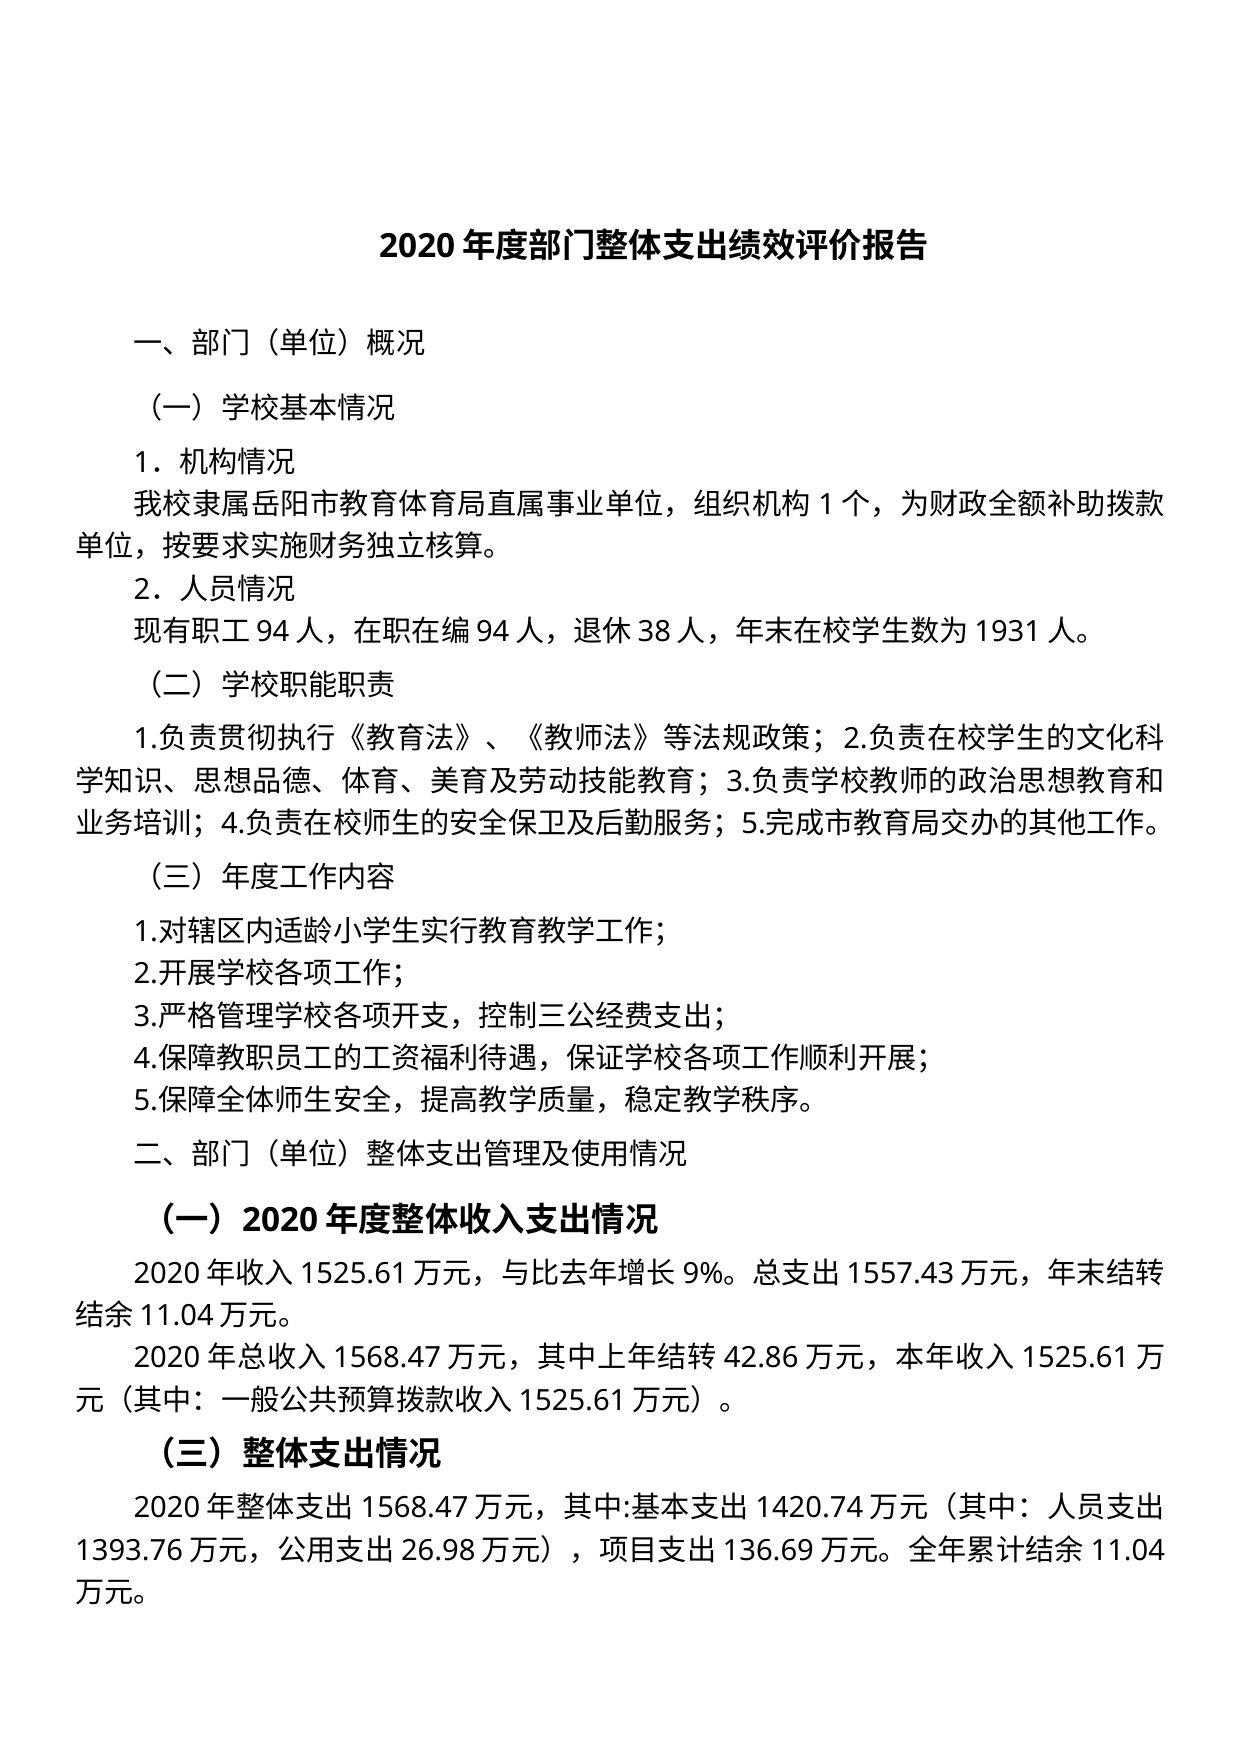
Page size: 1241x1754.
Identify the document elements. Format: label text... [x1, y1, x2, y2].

text 3.严格管理学校各项开支，控制三公经费支出； [75, 992, 1165, 1034]
text 2.开展学校各项工作； [75, 950, 1165, 992]
text 5.保障全体师生安全，提高教学质量，稳定教学秩序。 [75, 1077, 1165, 1119]
text 我校隶属岳阳市教育体育局直属事业单位，组织机构1个，为财政全额补助拨款单位，按要求实施财务独立核算。 [75, 481, 1165, 565]
text 一、部门（单位）概况 [75, 308, 1165, 373]
text 4.保障教职员工的工资福利待遇，保证学校各项工作顺利开展； [75, 1034, 1165, 1077]
text （三）年度工作内容 [75, 842, 1165, 907]
text 1.对辖区内适龄小学生实行教育教学工作； [75, 907, 1165, 950]
text 2．人员情况 [75, 565, 1165, 608]
text （三）整体支出情况 [75, 1419, 1165, 1484]
text （一）2020年度整体收入支出情况 [75, 1184, 1165, 1249]
text 2020年收入1525.61万元，与比去年增长9%。总支出1557.43万元，年末结转结余11.04万元。 [75, 1249, 1165, 1334]
text 1．机构情况 [75, 438, 1165, 481]
text 2020年总收入1568.47万元，其中上年结转42.86万元，本年收入1525.61万元（其中：一般公共预算拨款收入1525.61万元）。 [75, 1334, 1165, 1419]
text 2020年度部门整体支出绩效评价报告 [75, 211, 1165, 276]
text （一）学校基本情况 [75, 373, 1165, 438]
text 现有职工94人，在职在编94人，退休38人，年末在校学生数为1931人。 [75, 608, 1165, 650]
text 二、部门（单位）整体支出管理及使用情况 [75, 1119, 1165, 1184]
text （二）学校职能职责 [75, 650, 1165, 715]
text 1.负责贯彻执行《教育法》、《教师法》等法规政策；2.负责在校学生的文化科学知识、思想品德、体育、美育及劳动技能教育；3.负责学校教师的政治思想教育和业务培训；4.负责在校师生的安全保卫及后勤服务；5.完成市教育局交办的其他工作。 [75, 715, 1165, 842]
text 2020年整体支出1568.47万元，其中:基本支出1420.74万元（其中：人员支出1393.76万元，公用支出26.98万元），项目支出136.69万元。全年累计结余11.04万元。 [75, 1484, 1165, 1611]
